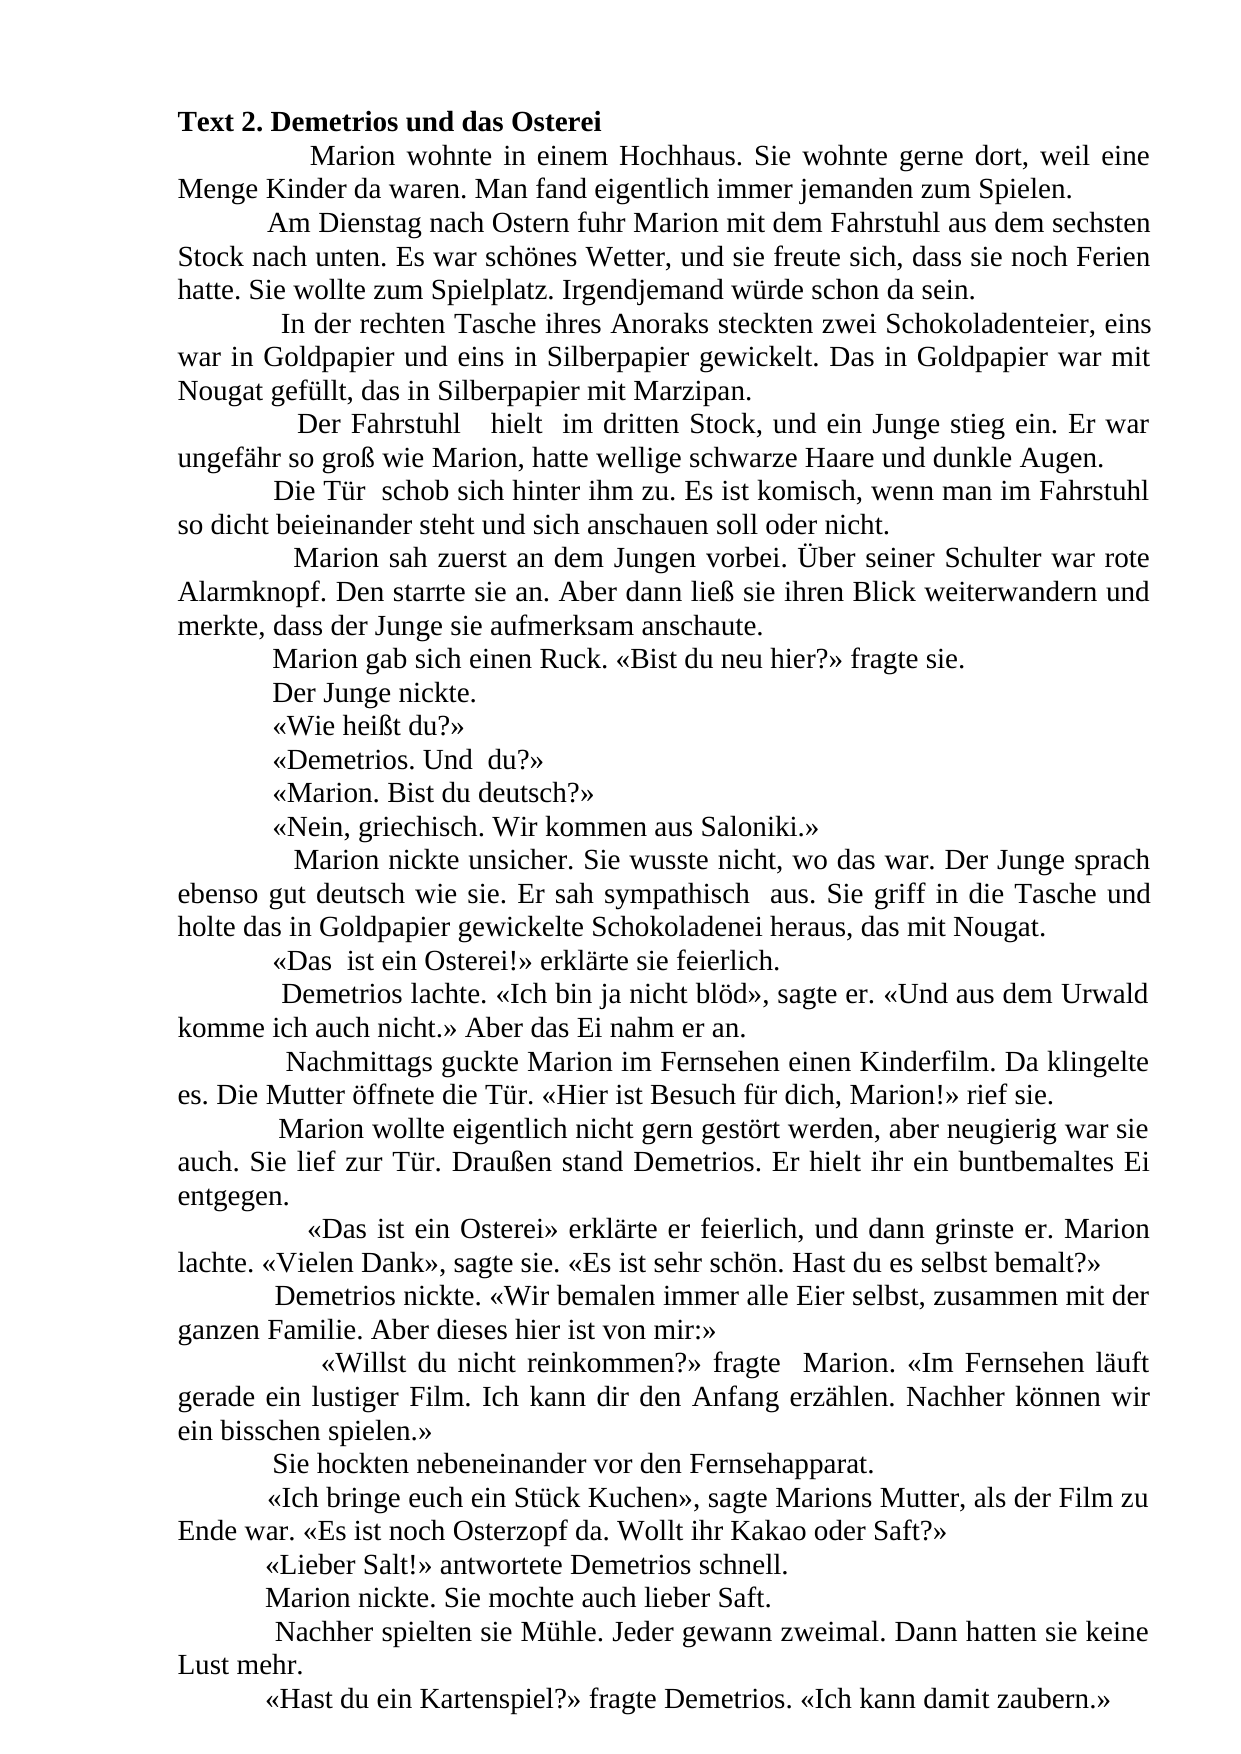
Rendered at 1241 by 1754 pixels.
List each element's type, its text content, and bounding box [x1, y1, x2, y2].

text «Demetrios. Und du?» [177, 742, 1152, 775]
text Marion wohnte in einem Hochhaus. Sie wohnte gerne dort, weil eine Menge Kinder da waren. Man fand eigentlich immer jemanden zum Spielen. [177, 138, 1152, 205]
text Marion wollte eigentlich nicht gern gestört werden, aber neugierig war sie auch. Sie lief zur Tür. Draußen stand Demetrios. Er hielt ihr ein buntbemaltes Ei entgegen. [177, 1111, 1152, 1211]
text «Marion. Bist du deutsch?» [177, 775, 1152, 809]
text Marion sah zuerst an dem Jungen vorbei. Über seiner Schulter war rote Alarmknopf. Den starrte sie an. Aber dann ließ sie ihren Blick weiterwandern und merkte, dass der Junge sie aufmerksam anschaute. [177, 541, 1152, 641]
text «Wie heißt du?» [177, 708, 1152, 742]
text Der Junge nickte. [177, 675, 1152, 708]
text Sie hockten nebeneinander vor den Fernsehapparat. [177, 1446, 1152, 1480]
text Am Dienstag nach Ostern fuhr Marion mit dem Fahrstuhl aus dem sechsten Stock nach unten. Es war schönes Wetter, und sie freute sich, dass sie noch Ferien hatte. Sie wollte zum Spielplatz. Irgendjemand würde schon da sein. [177, 205, 1152, 306]
text «Ich bringe euch ein Stück Kuchen», sagte Marions Mutter, als der Film zu Ende war. «Es ist noch Osterzopf da. Wollt ihr Kakao oder Saft?» [177, 1480, 1152, 1547]
text Nachher spielten sie Mühle. Jeder gewann zweimal. Dann hatten sie keine Lust mehr. [177, 1614, 1152, 1681]
text Marion nickte. Sie mochte auch lieber Saft. [177, 1580, 1152, 1614]
text Marion gab sich einen Ruck. «Bist du neu hier?» fragte sie. [177, 641, 1152, 675]
text Demetrios lachte. «Ich bin ja nicht blöd», sagte er. «Und aus dem Urwald komme ich auch nicht.» Aber das Ei nahm er an. [177, 977, 1152, 1044]
text Demetrios nickte. «Wir bemalen immer alle Eier selbst, zusammen mit der ganzen Familie. Aber dieses hier ist von mir:» [177, 1278, 1152, 1346]
text «Lieber Salt!» antwortete Demetrios schnell. [177, 1547, 1152, 1580]
text «Das ist ein Osterei!» erklärte sie feierlich. [177, 943, 1152, 977]
text «Nein, griechisch. Wir kommen aus Saloniki.» [177, 809, 1152, 842]
text Marion nickte unsicher. Sie wusste nicht, wo das war. Der Junge sprach ebenso gut deutsch wie sie. Er sah sympathisch aus. Sie griff in die Tasche und holte das in Goldpapier gewickelte Schokoladenei heraus, das mit Nougat. [177, 842, 1152, 943]
text Die Tür schob sich hinter ihm zu. Es ist komisch, wenn man im Fahrstuhl so dicht beieinander steht und sich anschauen soll oder nicht. [177, 473, 1152, 541]
text «Willst du nicht reinkommen?» fragte Marion. «Im Fernsehen läuft gerade ein lustiger Film. Ich kann dir den Anfang erzählen. Nachher können wir ein bisschen spielen.» [177, 1346, 1152, 1446]
text In der rechten Tasche ihres Anoraks steckten zwei Schokoladenteier, eins war in Goldpapier und eins in Silberpapier gewickelt. Das in Goldpapier war mit Nougat gefüllt, das in Silberpapier mit Marzipan. [177, 306, 1152, 406]
text Text 2. Demetrios und das Osterei [177, 104, 1152, 138]
text «Das ist ein Osterei» erklärte er feierlich, und dann grinste er. Marion lachte. «Vielen Dank», sagte sie. «Es ist sehr schön. Hast du es selbst bemalt?» [177, 1211, 1152, 1278]
text Der Fahrstuhl hielt im dritten Stock, und ein Junge stieg ein. Er war ungefähr so groß wie Marion, hatte wellige schwarze Haare und dunkle Augen. [177, 406, 1152, 473]
text Nachmittags guckte Marion im Fernsehen einen Kinderfilm. Da klingelte es. Die Mutter öffnete die Tür. «Hier ist Besuch für dich, Marion!» rief sie. [177, 1044, 1152, 1111]
text «Hast du ein Kartenspiel?» fragte Demetrios. «Ich kann damit zaubern.» [177, 1681, 1152, 1714]
